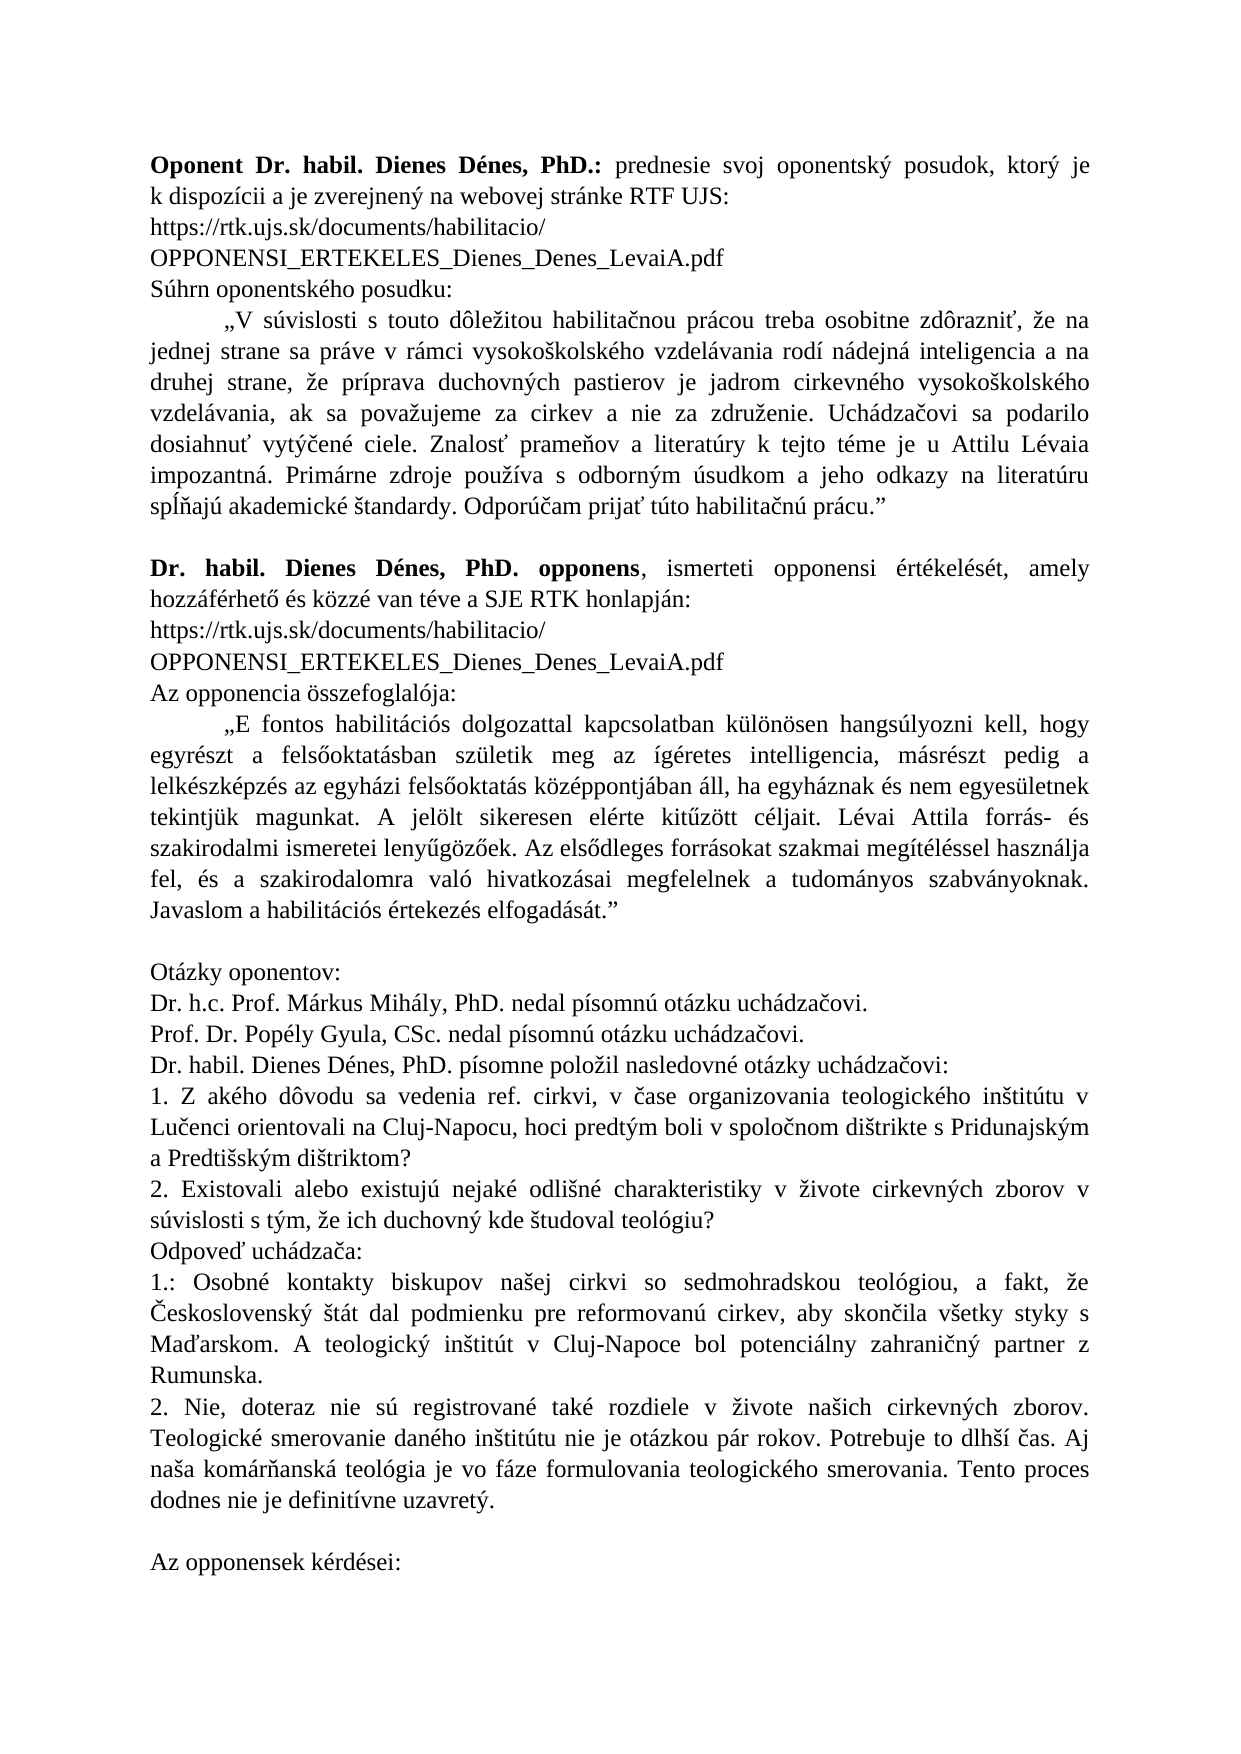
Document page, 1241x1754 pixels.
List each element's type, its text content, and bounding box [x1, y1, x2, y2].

text Dr. h.c. Prof. Márkus Mihály, PhD. nedal písomnú otázku uchádzačovi. [150, 988, 1090, 1017]
text 1.: Osobné kontakty biskupov našej cirkvi so sedmohradskou teológiou, a fakt, že Československý štát dal podmienku pre reformovanú cirkev, aby skončila všetky styky s Maďarskom. A teologický inštitút v Cluj-Napoce bol potenciálny zahraničný partner z Rumunska. [150, 1267, 1090, 1389]
text Az opponencia összefoglalója: [150, 678, 1090, 706]
text „E fontos habilitációs dolgozattal kapcsolatban különösen hangsúlyozni kell, hogy egyrészt a felsőoktatásban születik meg az ígéretes intelligencia, másrészt pedig a lelkészképzés az egyházi felsőoktatás középpontjában áll, ha egyháznak és nem egyesületnek tekintjük magunkat. A jelölt sikeresen elérte kitűzött céljait. Lévai Attila forrás- és szakirodalmi ismeretei lenyűgözőek. Az elsődleges forrásokat szakmai megítéléssel használja fel, és a szakirodalomra való hivatkozásai megfelelnek a tudományos szabványoknak. Javaslom a habilitációs értekezés elfogadását.” [150, 709, 1090, 924]
text Otázky oponentov: [150, 957, 1090, 986]
text Odpoveď uchádzača: [150, 1236, 1090, 1265]
text Súhrn oponentského posudku: [150, 274, 1090, 303]
text Az opponensek kérdései: [150, 1547, 1090, 1576]
text 2. Nie, doteraz nie sú registrované také rozdiele v živote našich cirkevných zborov. Teologické smerovanie daného inštitútu nie je otázkou pár rokov. Potrebuje to dlhší čas. Aj naša komárňanská teológia je vo fáze formulovania teologického smerovania. Tento proces dodnes nie je definitívne uzavretý. [150, 1392, 1090, 1513]
text Dr. habil. Dienes Dénes, PhD. opponens, ismerteti opponensi értékelését, amely hozzáférhető és közzé van téve a SJE RTK honlapján: [150, 553, 1090, 613]
text 2. Existovali alebo existujú nejaké odlišné charakteristiky v živote cirkevných zborov v súvislosti s tým, že ich duchovný kde študoval teológiu? [150, 1174, 1090, 1234]
text „V súvislosti s touto dôležitou habilitačnou prácou treba osobitne zdôrazniť, že na jednej strane sa práve v rámci vysokoškolského vzdelávania rodí nádejná inteligencia a na druhej strane, že príprava duchovných pastierov je jadrom cirkevného vysokoškolského vzdelávania, ak sa považujeme za cirkev a nie za združenie. Uchádzačovi sa podarilo dosiahnuť vytýčené ciele. Znalosť prameňov a literatúry k tejto téme je u Attilu Lévaia impozantná. Primárne zdroje používa s odborným úsudkom a jeho odkazy na literatúru spĺňajú akademické štandardy. Odporúčam prijať túto habilitačnú prácu.” [150, 305, 1090, 520]
text Oponent Dr. habil. Dienes Dénes, PhD.: prednesie svoj oponentský posudok, ktorý je k dispozícii a je zverejnený na webovej stránke RTF UJS: [150, 150, 1090, 210]
text https://rtk.ujs.sk/documents/habilitacio/OPPONENSI_ERTEKELES_Dienes_Denes_LevaiA.pdf [150, 212, 1090, 272]
text Prof. Dr. Popély Gyula, CSc. nedal písomnú otázku uchádzačovi. [150, 1019, 1090, 1048]
text https://rtk.ujs.sk/documents/habilitacio/OPPONENSI_ERTEKELES_Dienes_Denes_LevaiA.pdf [150, 616, 1090, 675]
text 1. Z akého dôvodu sa vedenia ref. cirkvi, v čase organizovania teologického inštitútu v Lučenci orientovali na Cluj-Napocu, hoci predtým boli v spoločnom dištrikte s Pridunajským a Predtišským dištriktom? [150, 1081, 1090, 1172]
text Dr. habil. Dienes Dénes, PhD. písomne položil nasledovné otázky uchádzačovi: [150, 1050, 1090, 1079]
